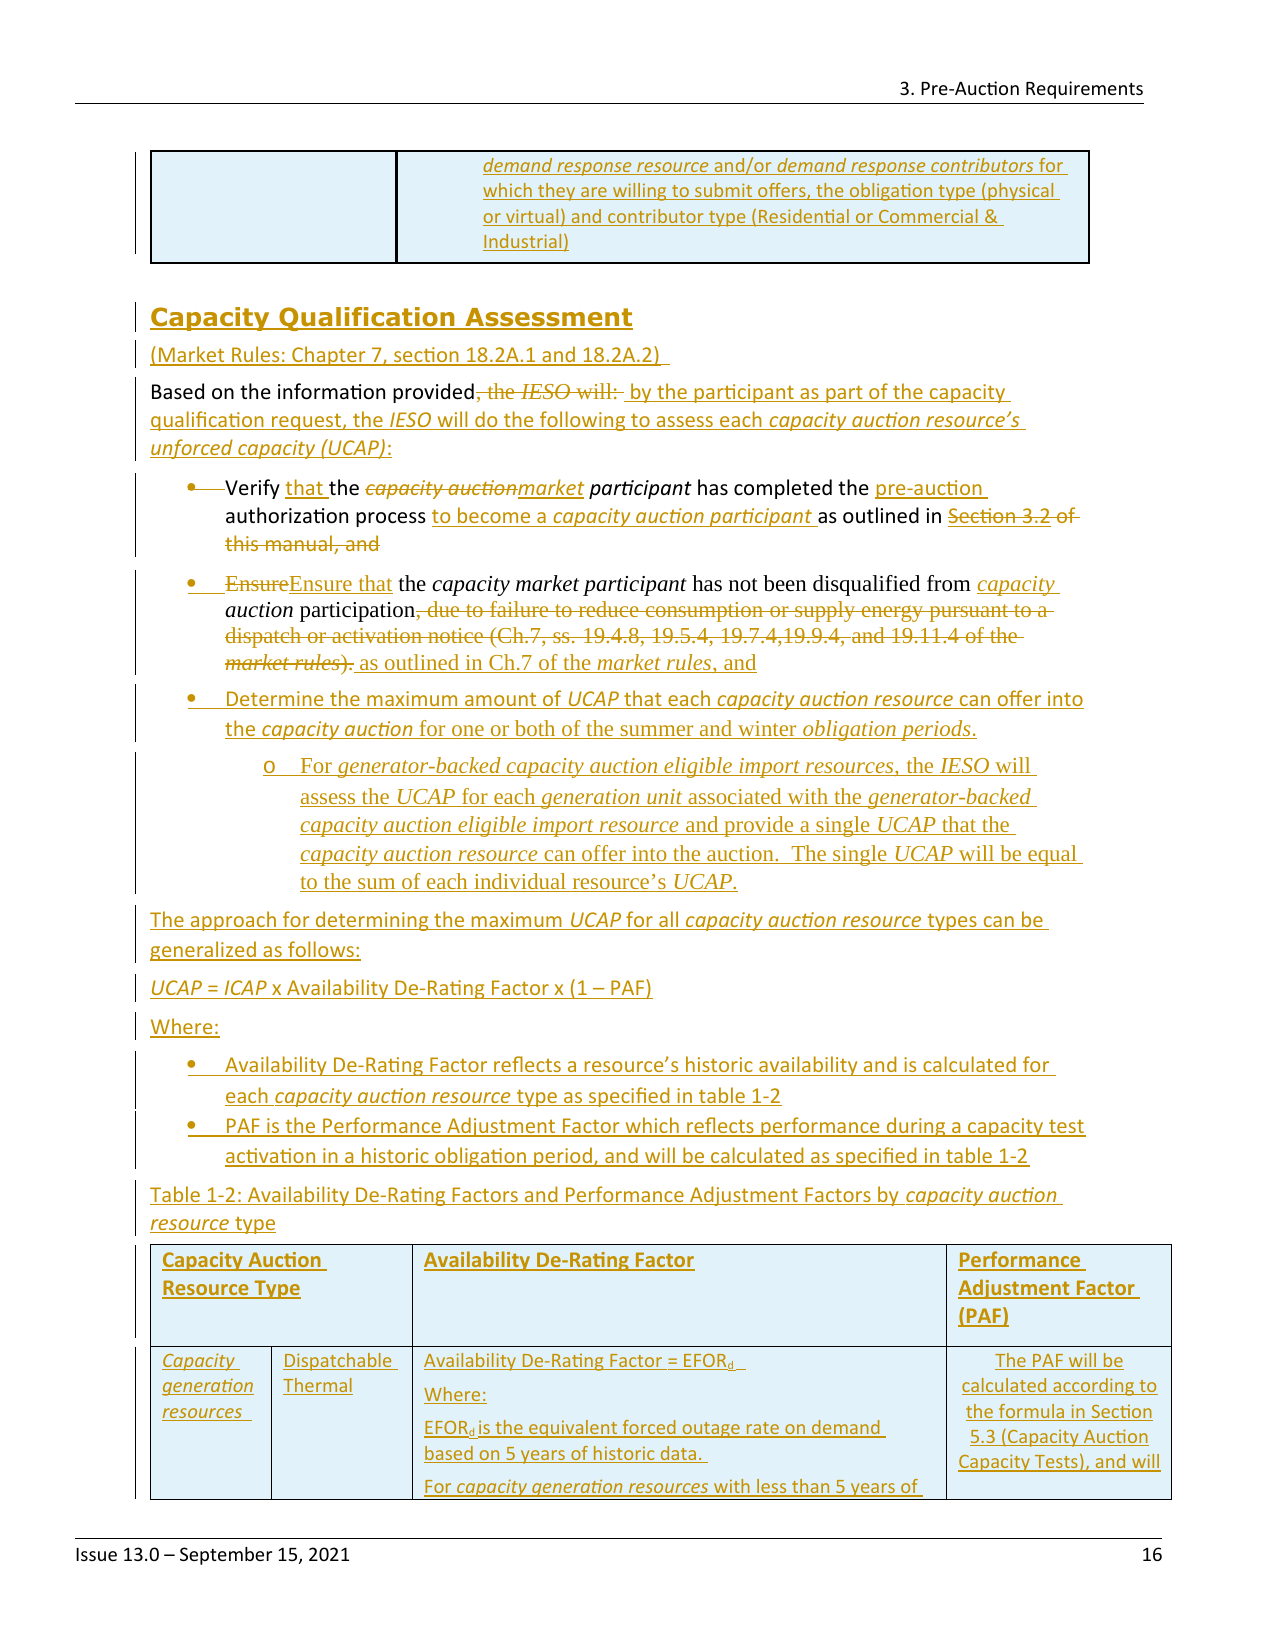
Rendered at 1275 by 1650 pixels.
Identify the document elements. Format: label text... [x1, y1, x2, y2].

text Based on the information provided [150, 377, 1087, 461]
list Verify the participant has completed the authorization process as outlined in [187, 473, 1087, 557]
list the capacity market participant has not been disqualified from auction participation [187, 570, 1087, 675]
